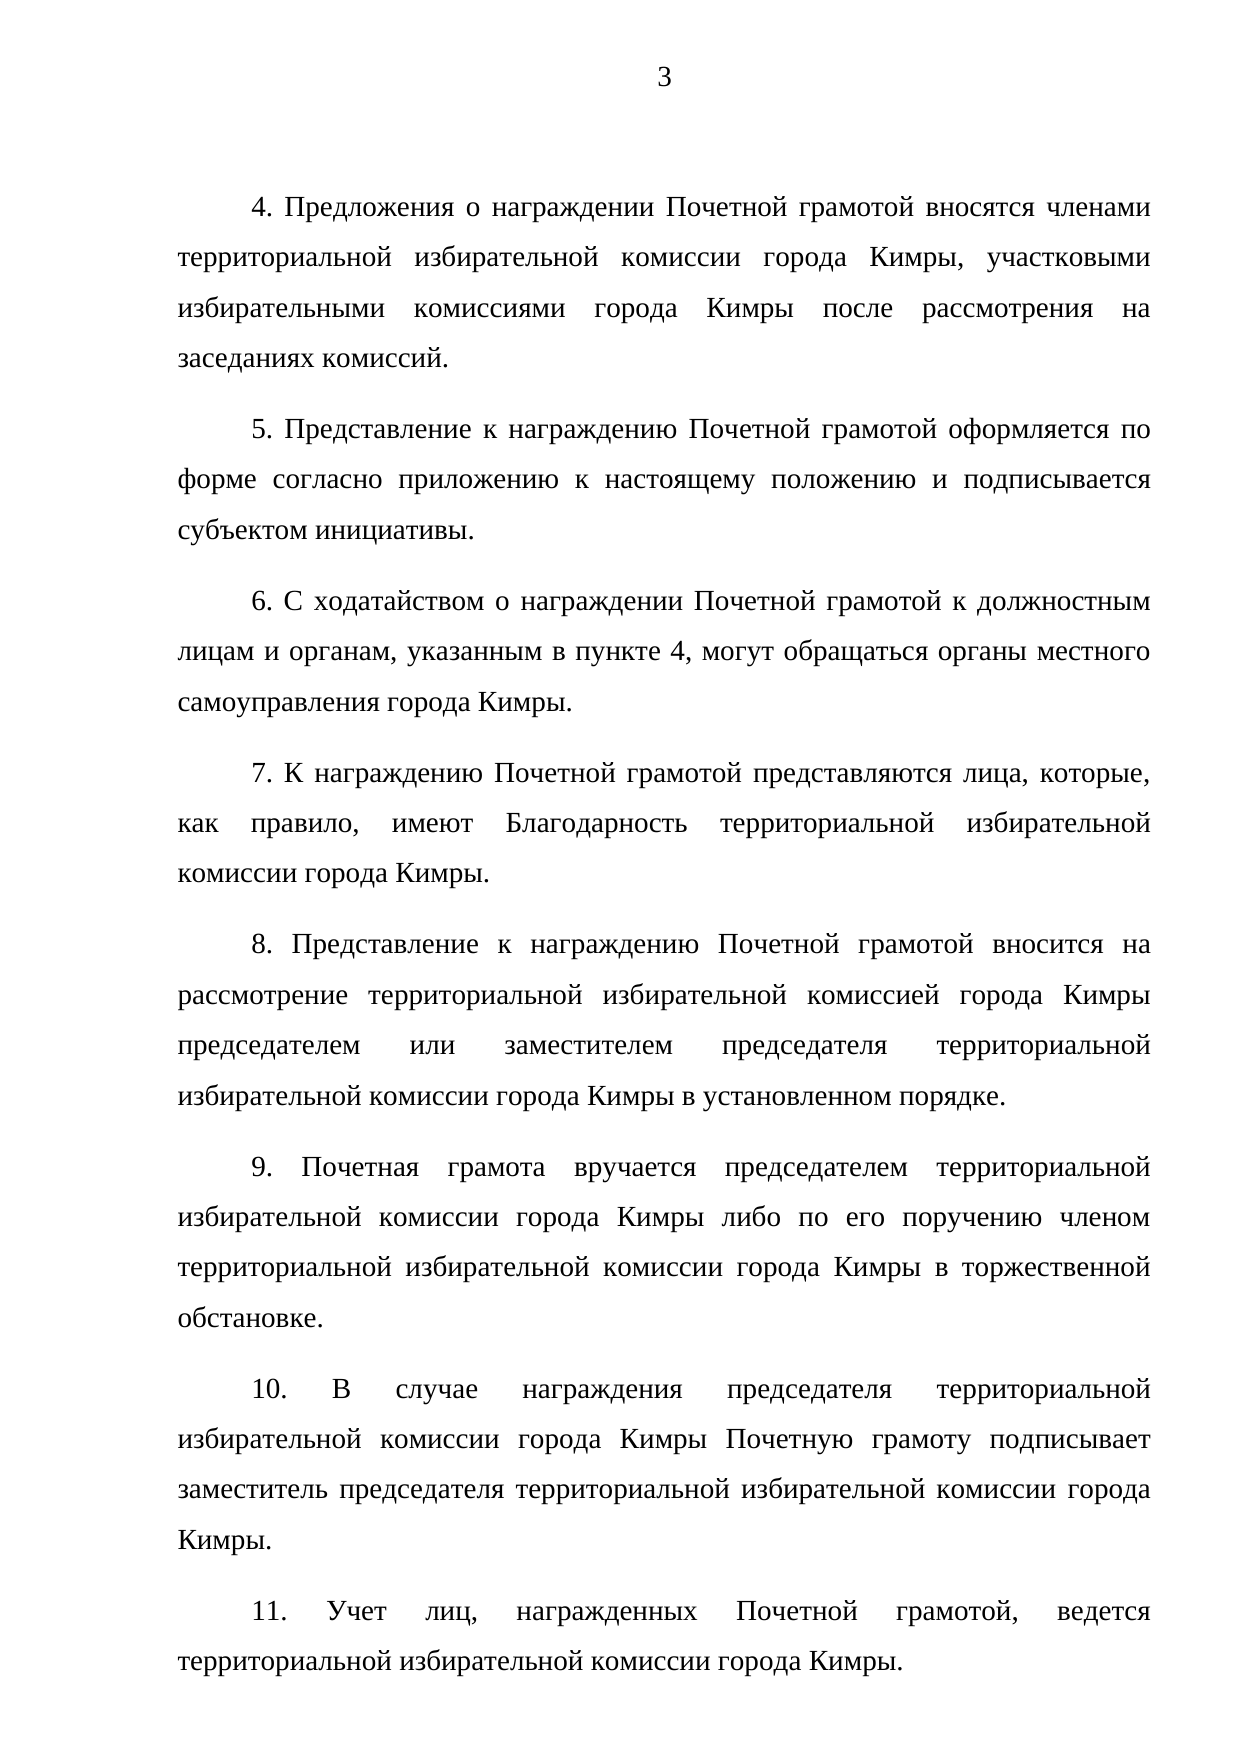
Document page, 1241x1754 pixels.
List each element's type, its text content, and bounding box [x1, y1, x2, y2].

text 6. С ходатайством о награждении Почетной грамотой к должностным лицам и органам, указанным в пункте 4, могут обращаться органы местного самоуправления города Кимры. [177, 583, 1152, 717]
text 7. К награждению Почетной грамотой представляются лица, которые, как правило, имеют Благодарность территориальной избирательной комиссии города Кимры. [177, 755, 1152, 889]
text 11. Учет лиц, награжденных Почетной грамотой, ведется территориальной избирательной комиссии города Кимры. [177, 1593, 1152, 1677]
text 5. Представление к награждению Почетной грамотой оформляется по форме согласно приложению к настоящему положению и подписывается субъектом инициативы. [177, 411, 1152, 546]
text 9. Почетная грамота вручается председателем территориальной избирательной комиссии города Кимры либо по его поручению членом территориальной избирательной комиссии города Кимры в торжественной обстановке. [177, 1149, 1152, 1333]
text 4. Предложения о награждении Почетной грамотой вносятся членами территориальной избирательной комиссии города Кимры, участковыми избирательными комиссиями города Кимры после рассмотрения на заседаниях комиссий. [177, 189, 1152, 374]
text 8. Представление к награждению Почетной грамотой вносится на рассмотрение территориальной избирательной комиссией города Кимры председателем или заместителем председателя территориальной избирательной комиссии города Кимры в установленном порядке. [177, 927, 1152, 1111]
text 10. В случае награждения председателя территориальной избирательной комиссии города Кимры Почетную грамоту подписывает заместитель председателя территориальной избирательной комиссии города Кимры. [177, 1371, 1152, 1555]
